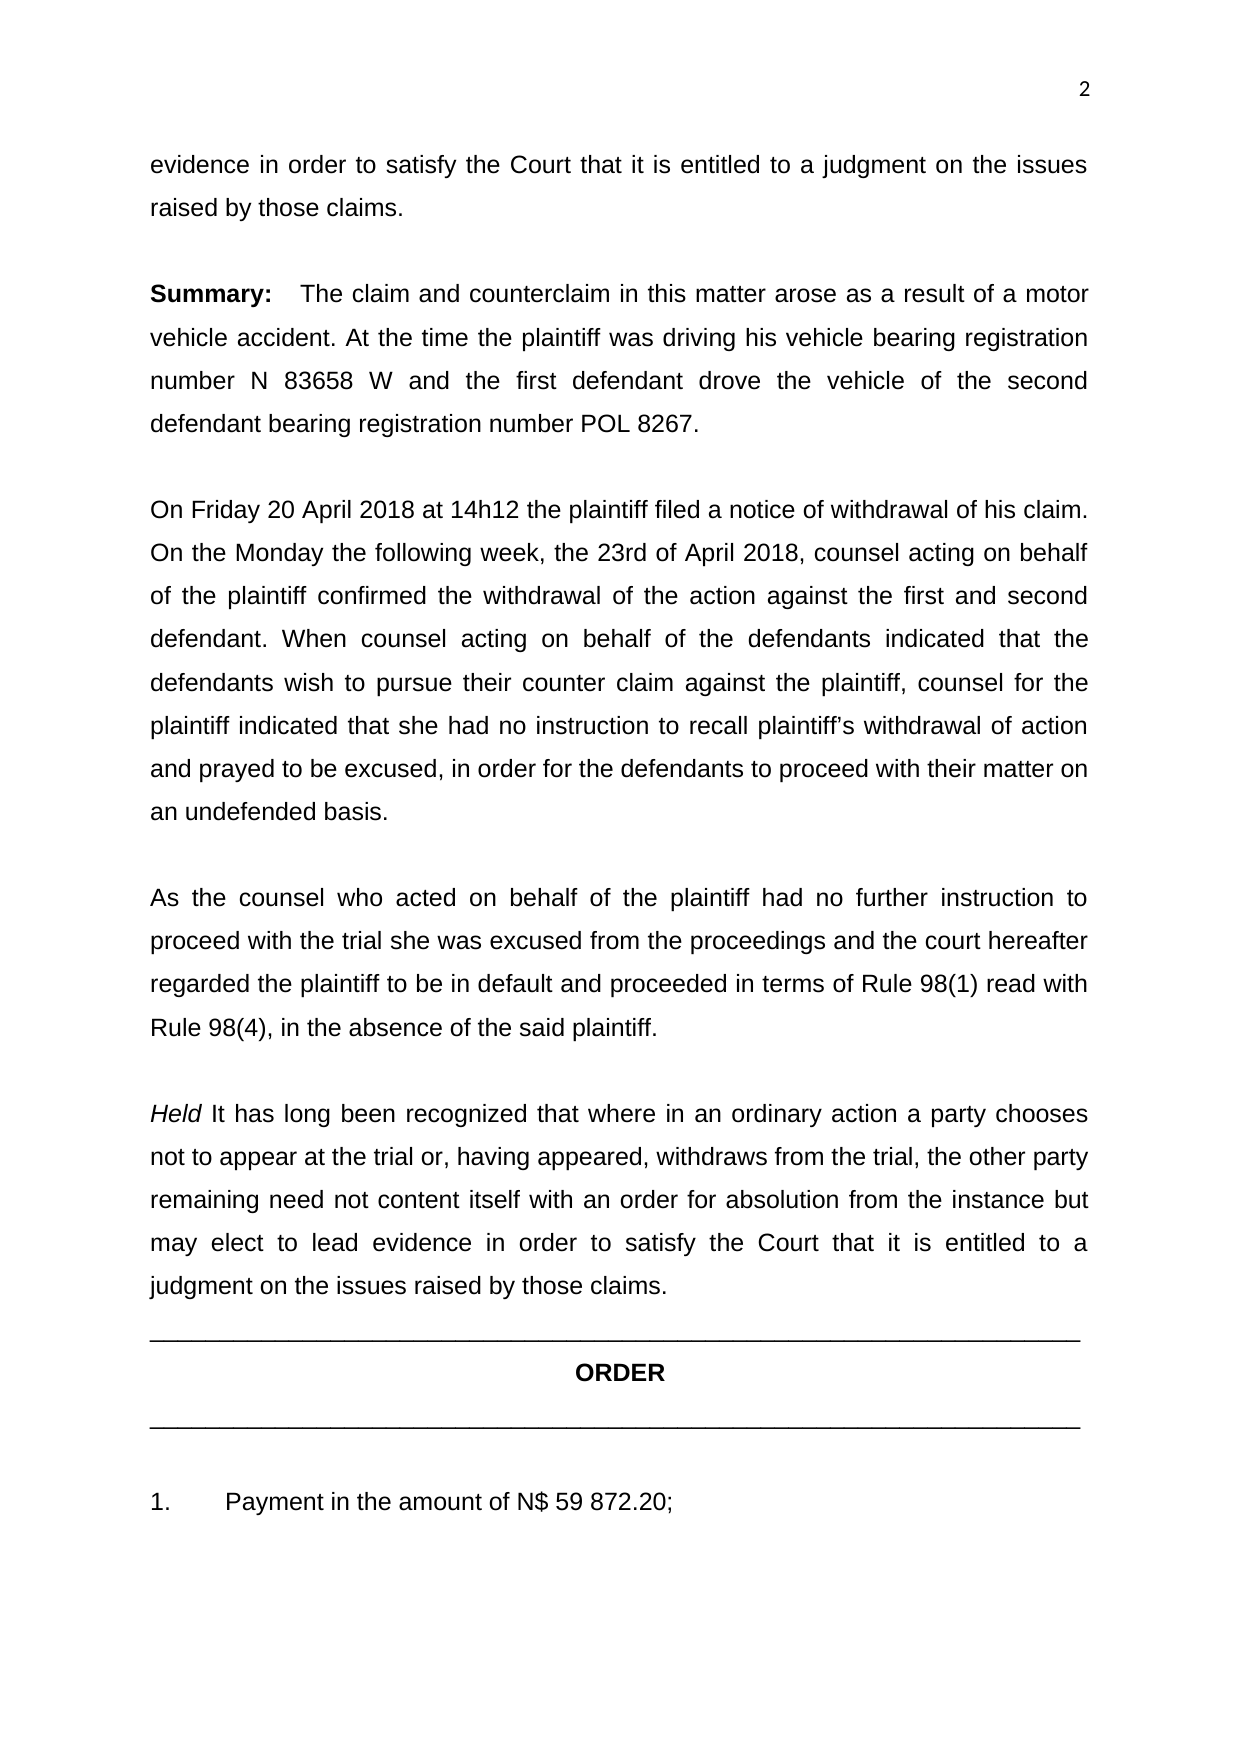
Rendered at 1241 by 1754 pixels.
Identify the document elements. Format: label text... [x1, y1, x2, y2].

text ORDER [150, 1357, 1090, 1386]
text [150, 150, 1090, 222]
text As the counsel who acted on behalf of the plaintiff had no further instruction to proceed with the trial she was excused from the proceedings and the court hereafter regarded the plaintiff to be in default and proceeded in terms of Rule 98(1) read with Rule 98(4), in the absence of the said plaintiff. [150, 883, 1090, 1041]
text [150, 1401, 1090, 1429]
list Payment in the amount of N$ 59 872.20; [150, 1487, 1090, 1516]
text Summary: The claim and counterclaim in this matter arose as a result of a motor vehicle accident. At the time the plaintiff was driving his vehicle bearing registration number N 83658 W and the first defendant drove the vehicle of the second defendant bearing registration number POL 8267. [150, 279, 1090, 437]
text Held It has long been recognized that where in an ordinary action a party chooses not to appear at the trial or, having appeared, withdraws from the trial, the other party remaining need not content itself with an order for absolution from the instance but may elect to lead evidence in order to satisfy the Court that it is entitled to a judgment on the issues raised by those claims. [150, 1099, 1090, 1300]
text On Friday 20 April 2018 at 14h12 the plaintiff filed a notice of withdrawal of his claim. On the Monday the following week, the 23rd of April 2018, counsel acting on behalf of the plaintiff confirmed the withdrawal of the action against the first and second defendant. When counsel acting on behalf of the defendants indicated that the defendants wish to pursue their counter claim against the plaintiff, counsel for the plaintiff indicated that she had no instruction to recall plaintiff’s withdrawal of action and prayed to be excused, in order for the defendants to proceed with their matter on an undefended basis. [150, 495, 1090, 826]
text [150, 1314, 1090, 1343]
